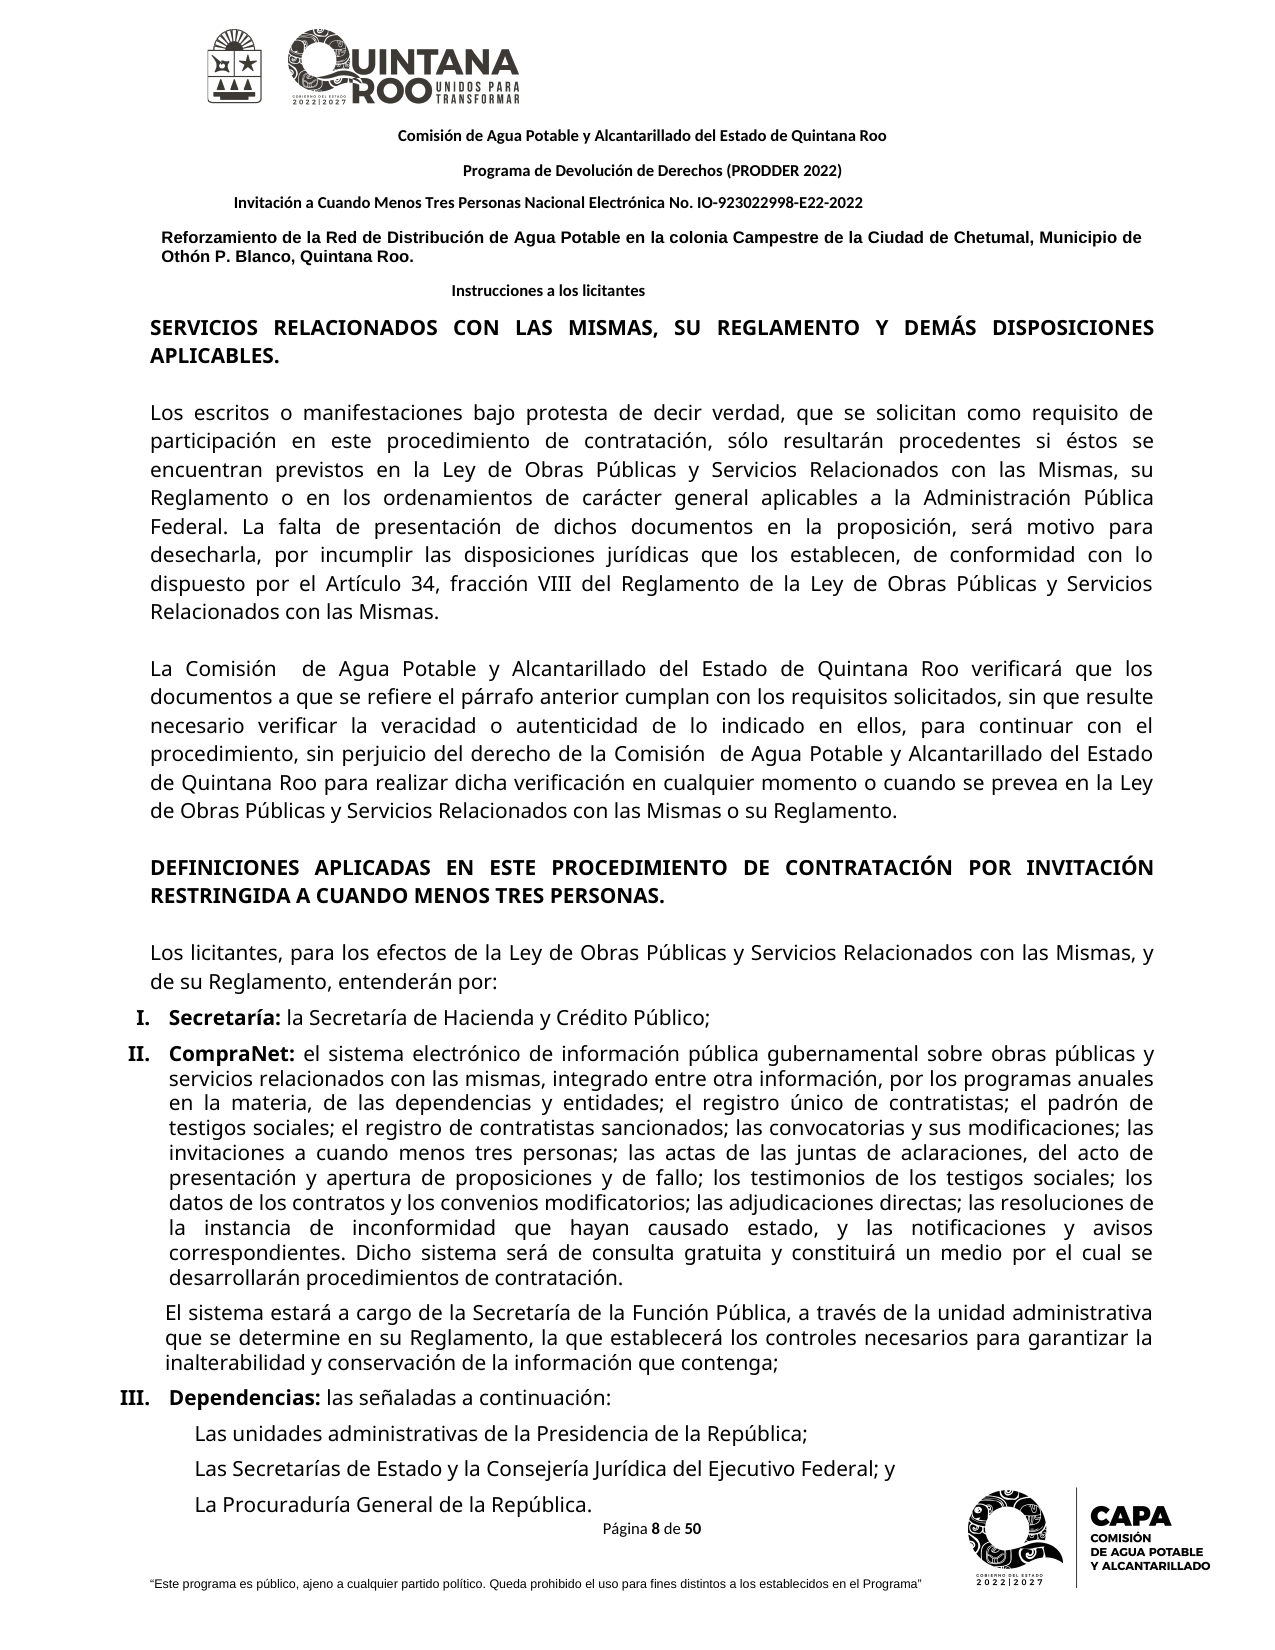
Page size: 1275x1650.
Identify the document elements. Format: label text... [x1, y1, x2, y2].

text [150, 313, 1155, 369]
text El sistema estará a cargo de la Secretaría de la Función Pública, a través de la unidad administrativa que se determine en su Reglamento, la que establecerá los controles necesarios para garantizar la inalterabilidad y conservación de la información que contenga; [165, 1301, 1155, 1375]
text Las Secretarías de Estado y la Consejería Jurídica del Ejecutivo Federal; y [194, 1457, 1155, 1482]
list CompraNet: el sistema electrónico de información pública gubernamental sobre obras públicas y servicios relacionados con las mismas, integrado entre otra información, por los programas anuales en la materia, de las dependencias y entidades; el registro único de contratistas; el padrón de testigos sociales; el registro de contratistas sancionados; las convocatorias y sus modificaciones; las invitaciones a cuando menos tres personas; las actas de las juntas de aclaraciones, del acto de presentación y apertura de proposiciones y de fallo; los testimonios de los testigos sociales; los datos de los contratos y los convenios modificatorios; las adjudicaciones directas; las resoluciones de la instancia de inconformidad que hayan causado estado, y las notificaciones y avisos correspondientes. Dicho sistema será de consulta gratuita y constituirá un medio por el cual se desarrollarán procedimientos de contratación. [150, 1041, 1155, 1290]
picture [207, 29, 519, 105]
text Los escritos o manifestaciones bajo protesta de decir verdad, que se solicitan como requisito de participación en este procedimiento de contratación, sólo resultarán procedentes si éstos se encuentran previstos en la Ley de Obras Públicas y Servicios Relacionados con las Mismas, su Reglamento o en los ordenamientos de carácter general aplicables a la Administración Pública Federal. La falta de presentación de dichos documentos en la proposición, será motivo para desecharla, por incumplir las disposiciones jurídicas que los establecen, de conformidad con lo dispuesto por el Artículo 34, fracción VIII del Reglamento de la Ley de Obras Públicas y Servicios Relacionados con las Mismas. [150, 398, 1155, 626]
text DEFINICIONES APLICADAS EN ESTE PROCEDIMIENTO DE CONTRATACIÓN POR INVITACIÓN RESTRINGIDA A CUANDO MENOS TRES PERSONAS. [150, 853, 1155, 910]
text La Procuraduría General de la República. [194, 1492, 1155, 1517]
text Las unidades administrativas de la Presidencia de la República; [194, 1421, 1155, 1446]
list Secretaría: la Secretaría de Hacienda y Crédito Público; [150, 1006, 1155, 1031]
picture [946, 1458, 1226, 1616]
list Dependencias: las señaladas a continuación: [150, 1386, 1155, 1411]
text La Comisión de Agua Potable y Alcantarillado del Estado de Quintana Roo verificará que los documentos a que se refiere el párrafo anterior cumplan con los requisitos solicitados, sin que resulte necesario verificar la veracidad o autenticidad de lo indicado en ellos, para continuar con el procedimiento, sin perjuicio del derecho de la Comisión de Agua Potable y Alcantarillado del Estado de Quintana Roo para realizar dicha verificación en cualquier momento o cuando se prevea en la Ley de Obras Públicas y Servicios Relacionados con las Mismas o su Reglamento. [150, 654, 1155, 824]
text Los licitantes, para los efectos de la Ley de Obras Públicas y Servicios Relacionados con las Mismas, y de su Reglamento, entenderán por: [150, 938, 1155, 995]
